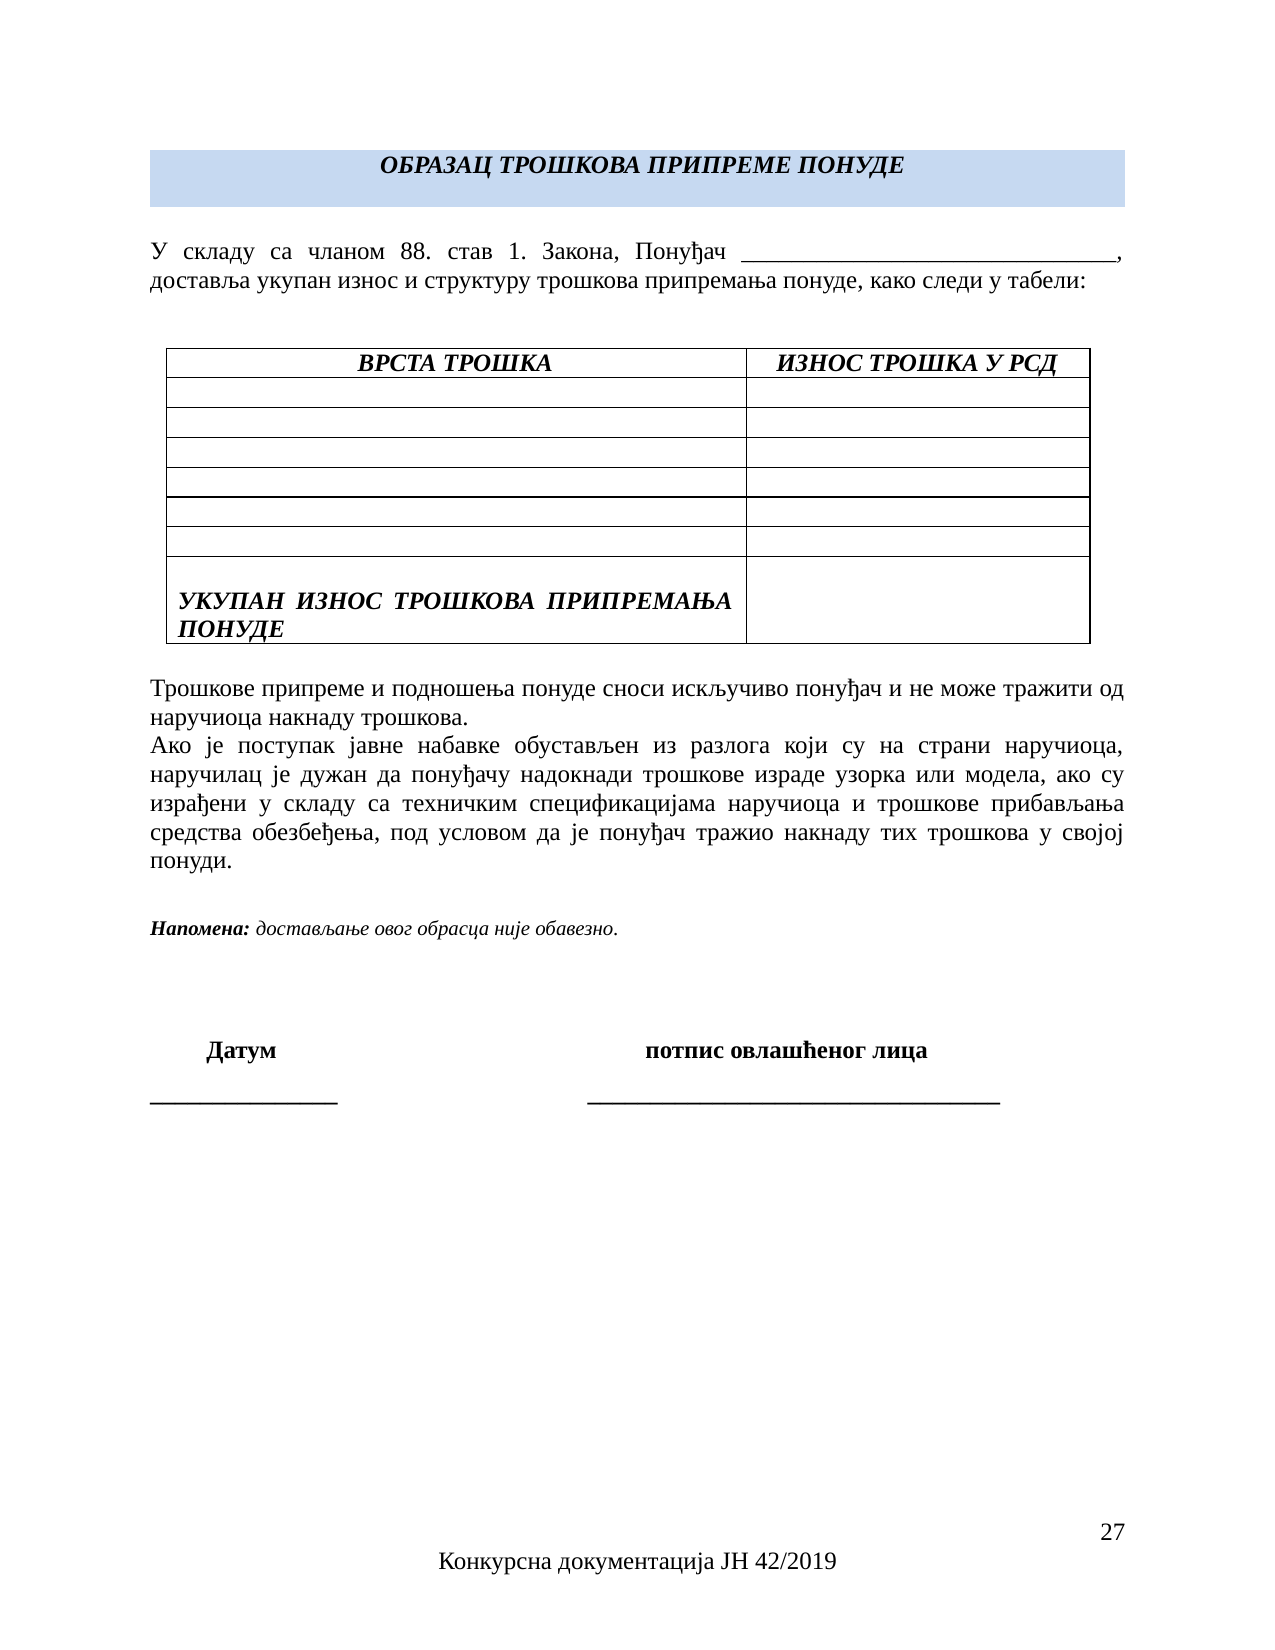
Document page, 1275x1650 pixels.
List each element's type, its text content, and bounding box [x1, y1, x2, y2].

text _______________ _________________________________ [150, 1078, 1125, 1107]
table_header ВРСТА ТРОШКА [167, 349, 746, 377]
table_cell [747, 557, 1089, 643]
table_cell [167, 438, 746, 467]
text Датум потпис овлашћеног лица [150, 1035, 1125, 1063]
table_cell [167, 498, 746, 526]
text ОБРАЗАЦ ТРОШКОВА ПРИПРЕМЕ ПОНУДЕ [150, 150, 1125, 179]
table_cell [747, 468, 1089, 496]
table_cell [747, 527, 1089, 556]
table_cell [167, 408, 746, 437]
text Ако је поступак јавне набавке обустављен из разлога који су на страни наручиоца, наручилац је дужан да понуђачу надокнади трошкове израде узорка или модела, ако су израђени у складу са техничким спецификацијама наручиоца и трошкове прибављања средства обезбеђења, под условом да је понуђач тражио накнаду тих трошкова у својој понуди. [150, 731, 1125, 874]
table_cell [167, 527, 746, 556]
table_cell [747, 498, 1089, 526]
table_cell [167, 468, 746, 496]
table_cell [167, 378, 746, 407]
text Трошкове припреме и подношења понуде сноси искључиво понуђач и не може тражити од наручиоца накнаду трошкова. [150, 673, 1125, 731]
text Напомена: достављање овог обрасца није обавезно. [150, 916, 1125, 940]
table_header ИЗНОС ТРОШКА У РСД [747, 349, 1089, 377]
table_cell [747, 408, 1089, 437]
text У складу са чланом 88. став 1. Закона, Понуђач ______________________________, доставља укупан износ и структуру трошкова припремања понуде, како следи у табели: [150, 236, 1125, 294]
table_cell УКУПАН ИЗНОС ТРОШКОВА ПРИПРЕМАЊА ПОНУДЕ [167, 557, 746, 643]
table_cell [747, 438, 1089, 467]
table_cell [747, 378, 1089, 407]
